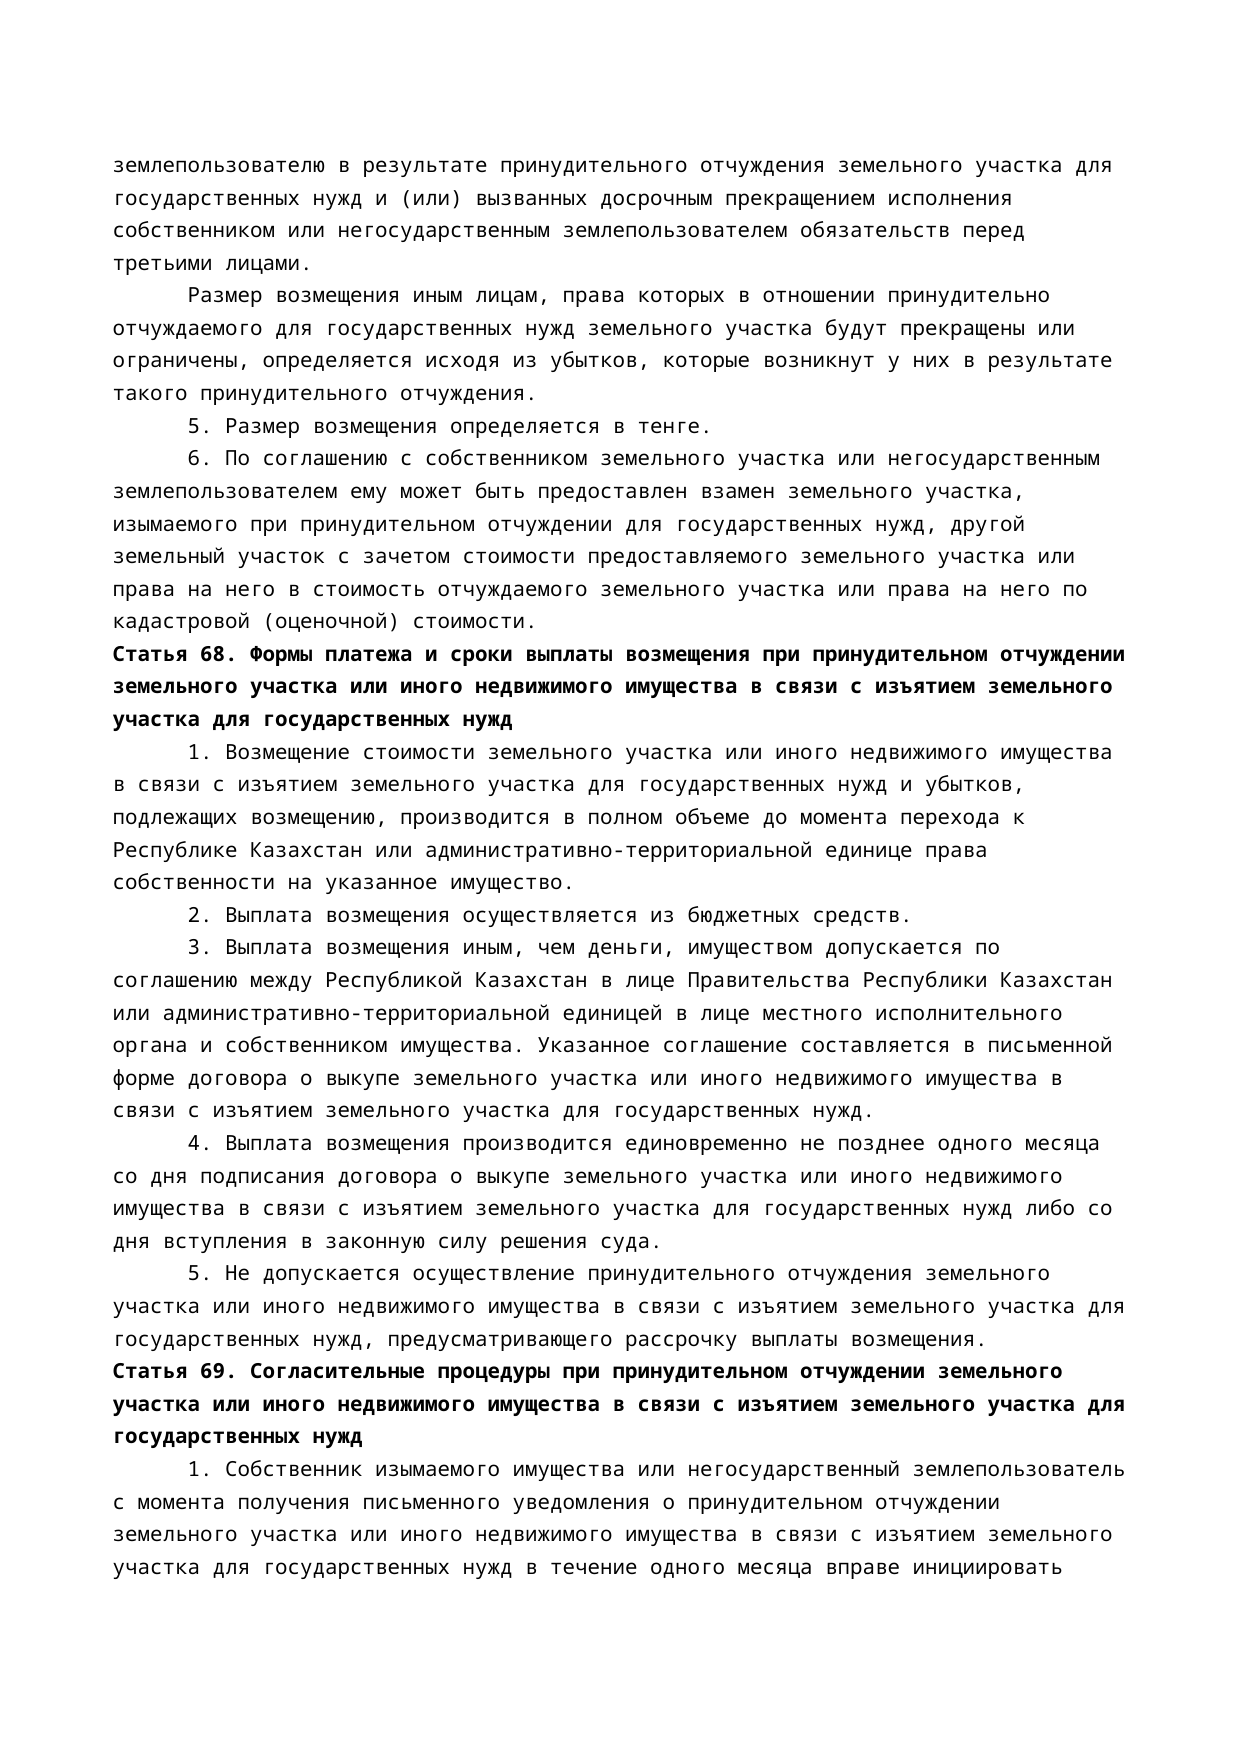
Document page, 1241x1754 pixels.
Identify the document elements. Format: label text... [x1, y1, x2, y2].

text 1. Возмещение стоимости земельного участка или иного недвижимого имущества в связи с изъятием земельного участка для государственных нужд и убытков, подлежащих возмещению, производится в полном объеме до момента перехода к Республике Казахстан или административно-территориальной единице права собственности на указанное имущество. [112, 737, 1128, 896]
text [112, 150, 1128, 276]
text 4. Выплата возмещения производится единовременно не позднее одного месяца со дня подписания договора о выкупе земельного участка или иного недвижимого имущества в связи с изъятием земельного участка для государственных нужд либо со дня вступления в законную силу решения суда. [112, 1128, 1128, 1254]
text Статья 68. Формы платежа и сроки выплаты возмещения при принудительном отчуждении земельного участка или иного недвижимого имущества в связи с изъятием земельного участка для государственных нужд [112, 639, 1128, 733]
text 3. Выплата возмещения иным, чем деньги, имуществом допускается по соглашению между Республикой Казахстан в лице Правительства Республики Казахстан или административно-территориальной единицей в лице местного исполнительного органа и собственником имущества. Указанное соглашение составляется в письменной форме договора о выкупе земельного участка или иного недвижимого имущества в связи с изъятием земельного участка для государственных нужд. [112, 932, 1128, 1124]
text 5. Не допускается осуществление принудительного отчуждения земельного участка или иного недвижимого имущества в связи с изъятием земельного участка для государственных нужд, предусматривающего рассрочку выплаты возмещения. [112, 1258, 1128, 1352]
text Размер возмещения иным лицам, права которых в отношении принудительно отчуждаемого для государственных нужд земельного участка будут прекращены или ограничены, определяется исходя из убытков, которые возникнут у них в результате такого принудительного отчуждения. [112, 280, 1128, 407]
text 6. По соглашению с собственником земельного участка или негосударственным землепользователем ему может быть предоставлен взамен земельного участка, изымаемого при принудительном отчуждении для государственных нужд, другой земельный участок с зачетом стоимости предоставляемого земельного участка или права на него в стоимость отчуждаемого земельного участка или права на него по кадастровой (оценочной) стоимости. [112, 443, 1128, 635]
text 5. Размер возмещения определяется в тенге. [112, 411, 1128, 439]
text 2. Выплата возмещения осуществляется из бюджетных средств. [112, 900, 1128, 928]
text Статья 69. Согласительные процедуры при принудительном отчуждении земельного участка или иного недвижимого имущества в связи с изъятием земельного участка для государственных нужд [112, 1356, 1128, 1450]
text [112, 1454, 1128, 1580]
